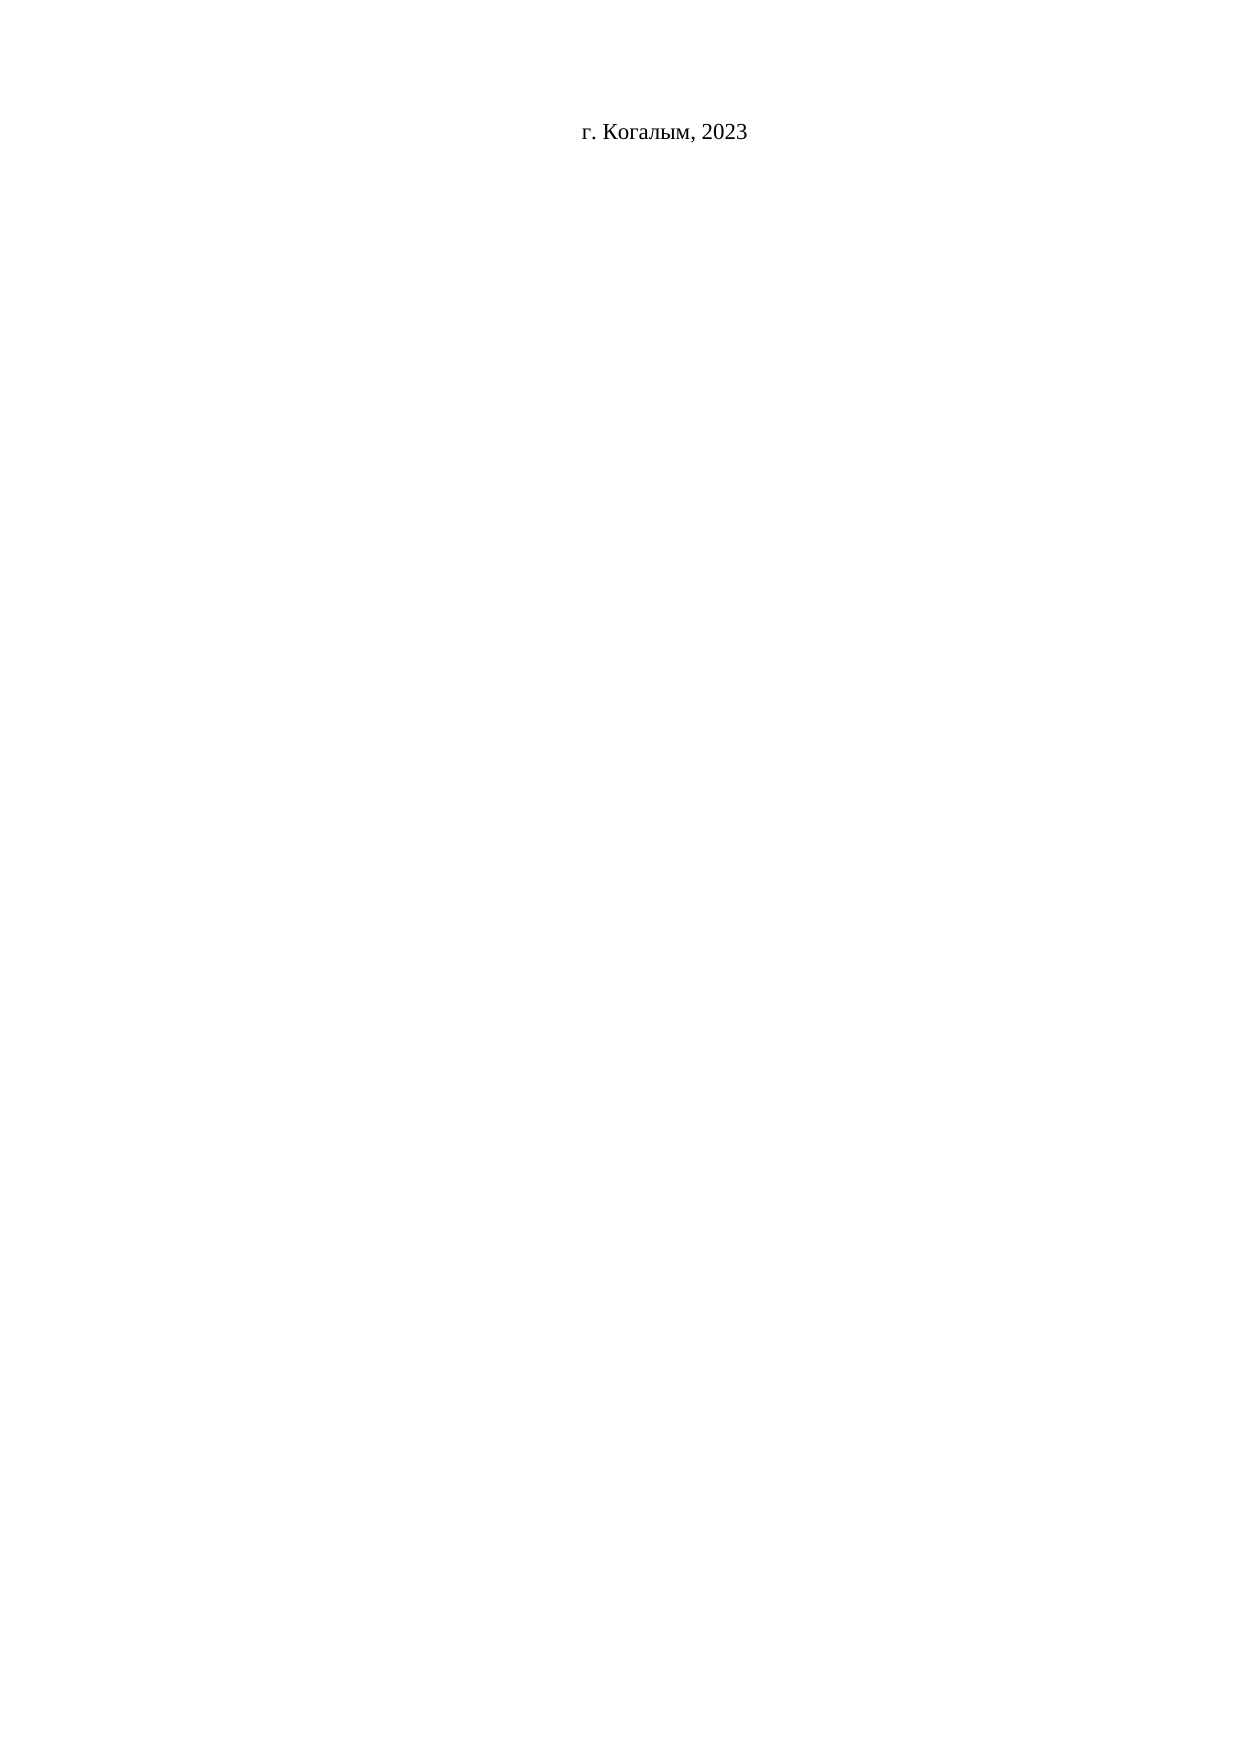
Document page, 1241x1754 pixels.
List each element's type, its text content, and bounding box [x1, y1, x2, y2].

text г. Когалым, 2023 [177, 118, 1152, 144]
